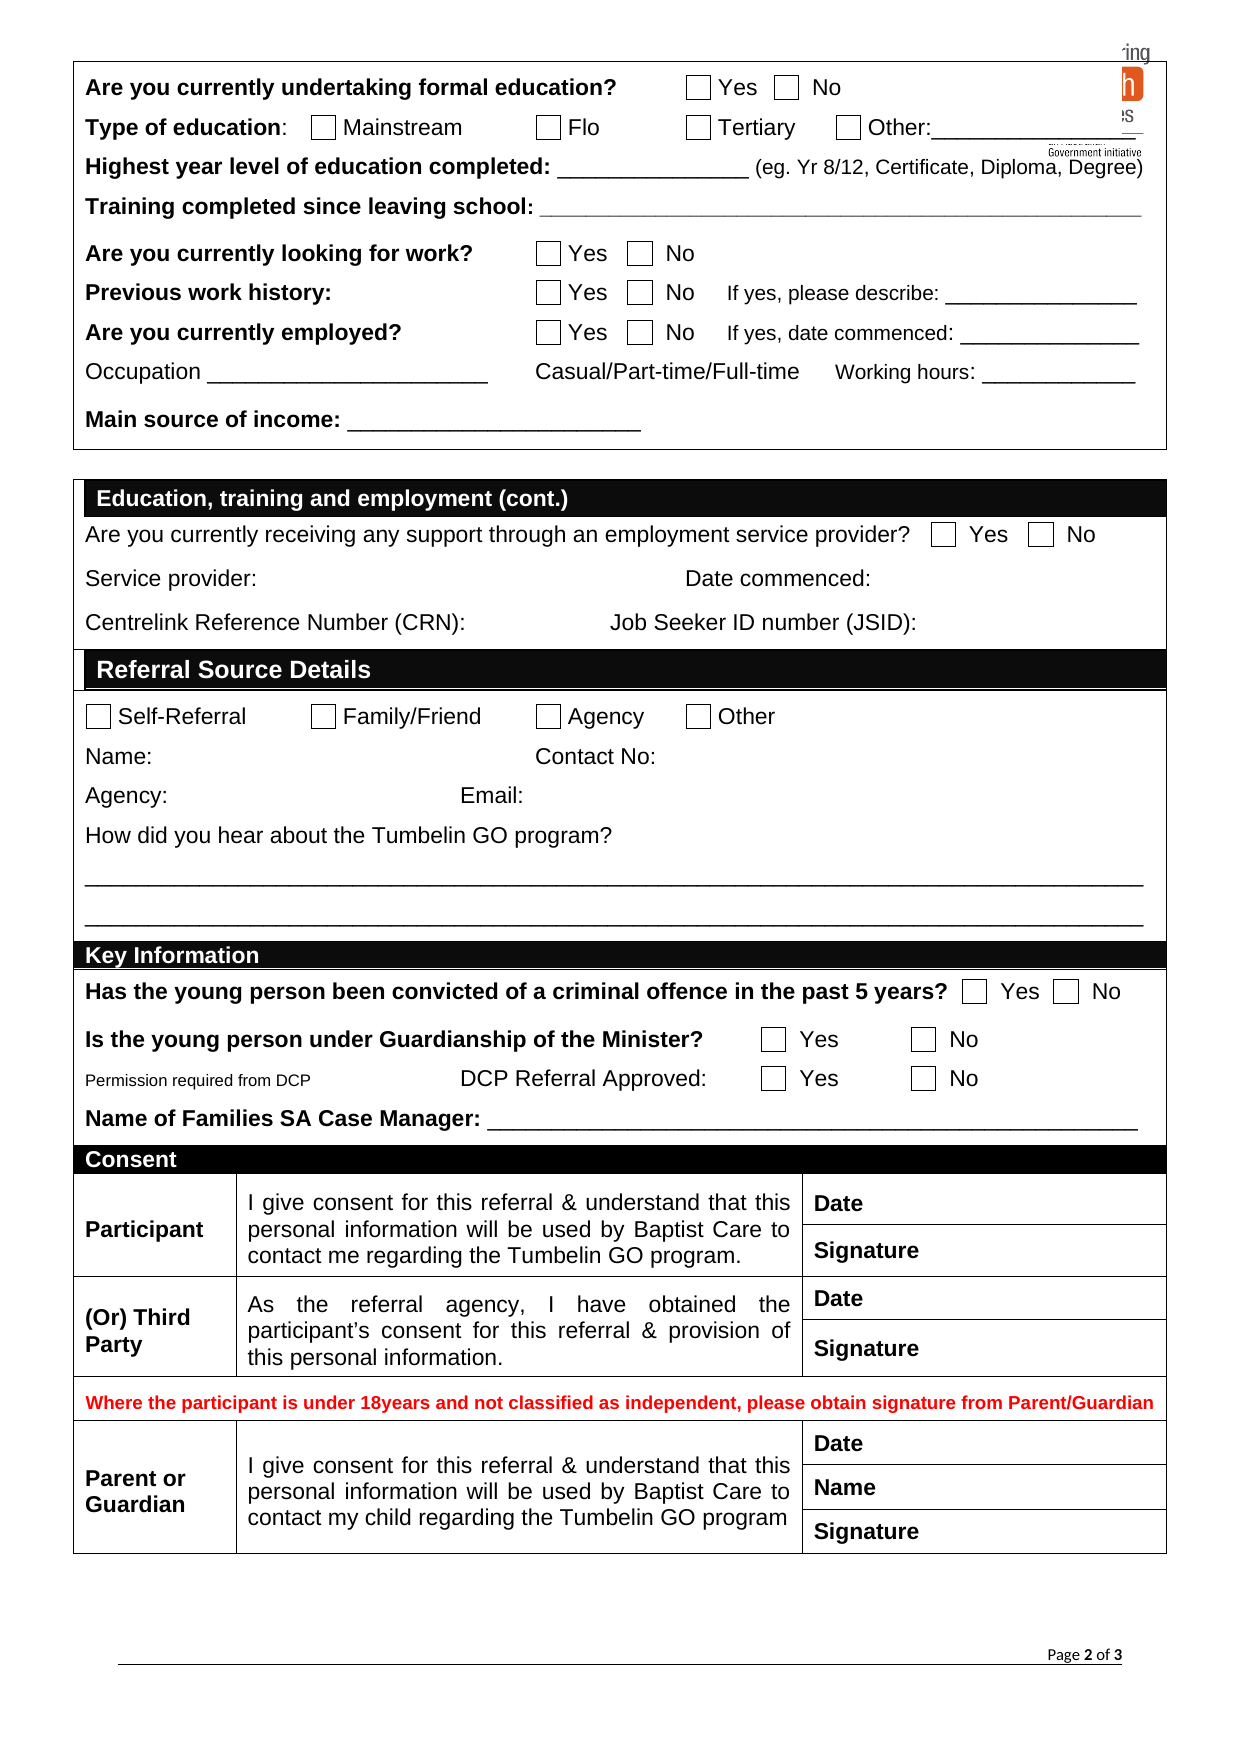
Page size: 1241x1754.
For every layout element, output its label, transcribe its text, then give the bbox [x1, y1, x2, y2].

table_cell Consent [74, 1146, 1166, 1173]
table_header Are you currently receiving any support through an employment service provider? Yes No Service provider: Date commenced: Centrelink Reference Number (CRN): Job Seeker ID number (JSID): [74, 480, 1166, 649]
table_cell As the referral agency, I have obtained the participant’s consent for this referral & provision of this personal information. [237, 1277, 802, 1376]
table_cell Participant [74, 1174, 236, 1276]
table_cell Has the young person been convicted of a criminal offence in the past 5 years? Yes No Is the young person under Guardianship of the Minister? Yes No Permission required from DCP DCP Referral Approved: Yes No Name of Families SA Case Manager: ___________________________________________________ [74, 970, 1166, 1145]
table_cell Parent or Guardian [74, 1421, 236, 1552]
table_cell I give consent for this referral & understand that this personal information will be used by Baptist Care to contact me regarding the Tumbelin GO program. [237, 1174, 802, 1276]
picture [1122, 43, 1151, 61]
table_cell Are you currently undertaking formal education? Yes No Type of education: Mainstream Flo Tertiary Other:________________ Highest year level of education completed: _______________ (eg. Yr 8/12, Certificate, Diploma, Degree) Training completed since leaving school: ____________________________________________________ Are you currently looking for work? Yes No Previous work history: Yes No If yes, please describe: _______________ Are you currently employed? Yes No If yes, date commenced: ______________ Occupation ______________________ Casual/Part-time/Full-time Working hours: ____________ Main source of income: _______________________ [74, 62, 1166, 449]
table_cell Date [803, 1421, 1166, 1464]
table_cell Signature [803, 1510, 1166, 1552]
table_cell Where the participant is under 18years and not classified as independent, please obtain signature from Parent/Guardian [74, 1377, 1166, 1420]
table_cell (Or) Third Party [74, 1277, 236, 1376]
table_cell Date [803, 1277, 1166, 1319]
table_cell Signature [803, 1225, 1166, 1276]
table_cell Name [803, 1465, 1166, 1508]
table_cell I give consent for this referral & understand that this personal information will be used by Baptist Care to contact my child regarding the Tumbelin GO program [237, 1421, 802, 1552]
table_cell Self-Referral Family/Friend Agency Other Name: Contact No: Agency: Email: How did you hear about the Tumbelin GO program? ______________________________________________________________________________________________________________________________________________________________________ [74, 691, 1166, 941]
table_cell Signature [803, 1320, 1166, 1376]
table_cell [74, 650, 84, 689]
table_cell Date [803, 1174, 1166, 1224]
table_cell Key Information [74, 942, 1166, 968]
